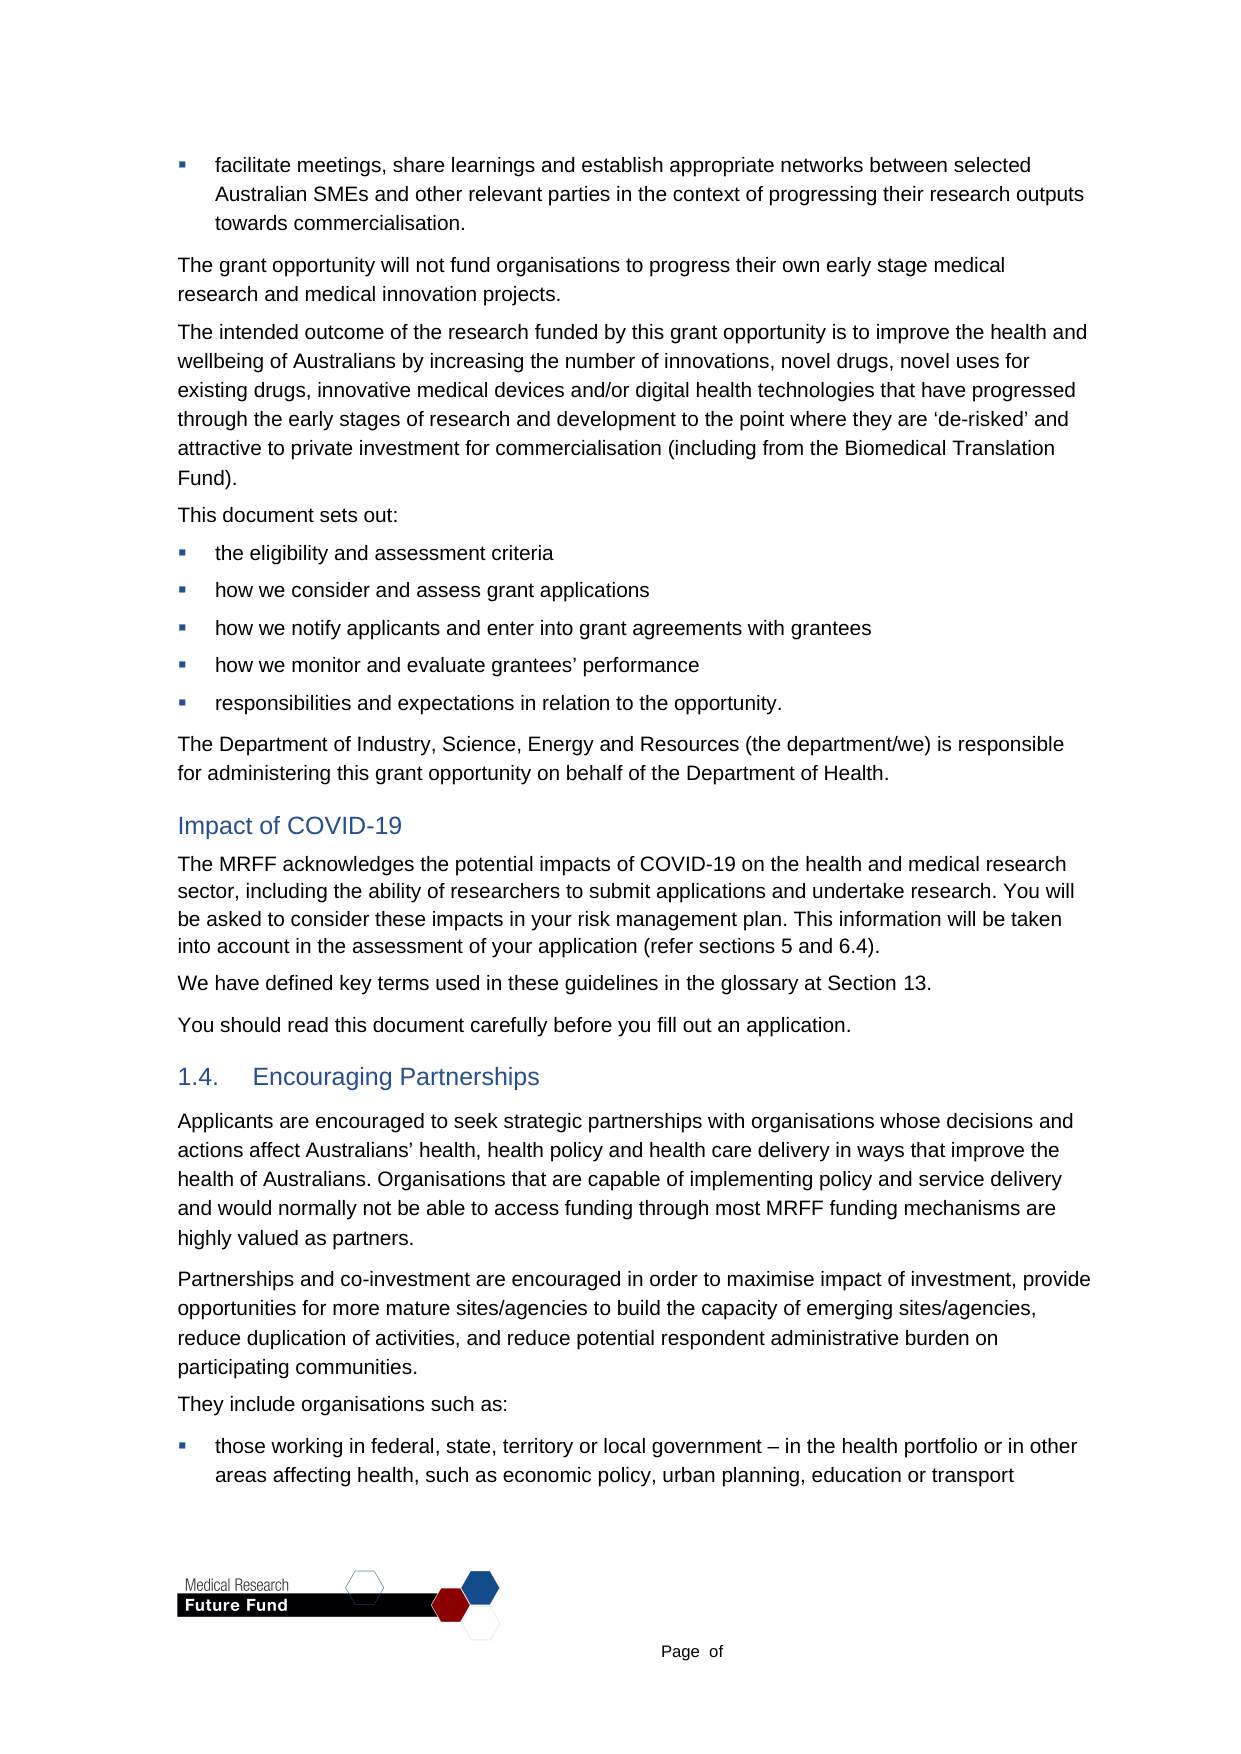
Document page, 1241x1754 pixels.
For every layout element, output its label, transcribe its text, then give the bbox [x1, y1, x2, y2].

list responsibilities and expectations in relation to the opportunity. [177, 685, 1092, 714]
list those working in federal, state, territory or local government – in the health portfolio or in other areas affecting health, such as economic policy, urban planning, education or transport [177, 1428, 1092, 1487]
list how we notify applicants and enter into grant agreements with grantees [177, 610, 1092, 639]
list how we monitor and evaluate grantees’ performance [177, 648, 1092, 677]
list Partnerships and co-investment are encouraged in order to maximise impact of investment, provide opportunities for more mature sites/agencies to build the capacity of emerging sites/agencies, reduce duplication of activities, and reduce potential respondent administrative burden on participating communities. [177, 1262, 1092, 1378]
text The intended outcome of the research funded by this grant opportunity is to improve the health and wellbeing of Australians by increasing the number of innovations, novel drugs, novel uses for existing drugs, innovative medical devices and/or digital health technologies that have progressed through the early stages of research and development to the point where they are ‘de-risked’ and attractive to private investment for commercialisation (including from the Biomedical Translation Fund). [177, 314, 1092, 489]
list how we consider and assess grant applications [177, 573, 1092, 602]
text The Department of Industry, Science, Energy and Resources (the department/we) is responsible for administering this grant opportunity on behalf of the Department of Health. [177, 727, 1092, 785]
picture [177, 1550, 511, 1642]
text Applicants are encouraged to seek strategic partnerships with organisations whose decisions and actions affect Australians’ health, health policy and health care delivery in ways that improve the health of Australians. Organisations that are capable of implementing policy and service delivery and would normally not be able to access funding through most MRFF funding mechanisms are highly valued as partners. [177, 1103, 1092, 1249]
text They include organisations such as: [177, 1387, 1092, 1416]
text We have defined key terms used in these guidelines in the glossary at Section 13. [177, 966, 1092, 995]
text This document sets out: [177, 498, 1092, 527]
text The MRFF acknowledges the potential impacts of COVID-19 on the health and medical research sector, including the ability of researchers to submit applications and undertake research. You will be asked to consider these impacts in your risk management plan. This information will be taken into account in the assessment of your application (refer sections 5 and 6.4). [177, 852, 1092, 958]
list The grant opportunity will not fund organisations to progress their own early stage medical research and medical innovation projects. [177, 248, 1092, 306]
list the eligibility and assessment criteria [177, 535, 1092, 564]
subtitle Impact of COVID-19 [177, 810, 1092, 839]
text You should read this document carefully before you fill out an application. [177, 1008, 1092, 1037]
list facilitate meetings, share learnings and establish appropriate networks between selected Australian SMEs and other relevant parties in the context of progressing their research outputs towards commercialisation. [177, 148, 1092, 235]
subtitle Encouraging Partnerships [177, 1062, 1092, 1091]
